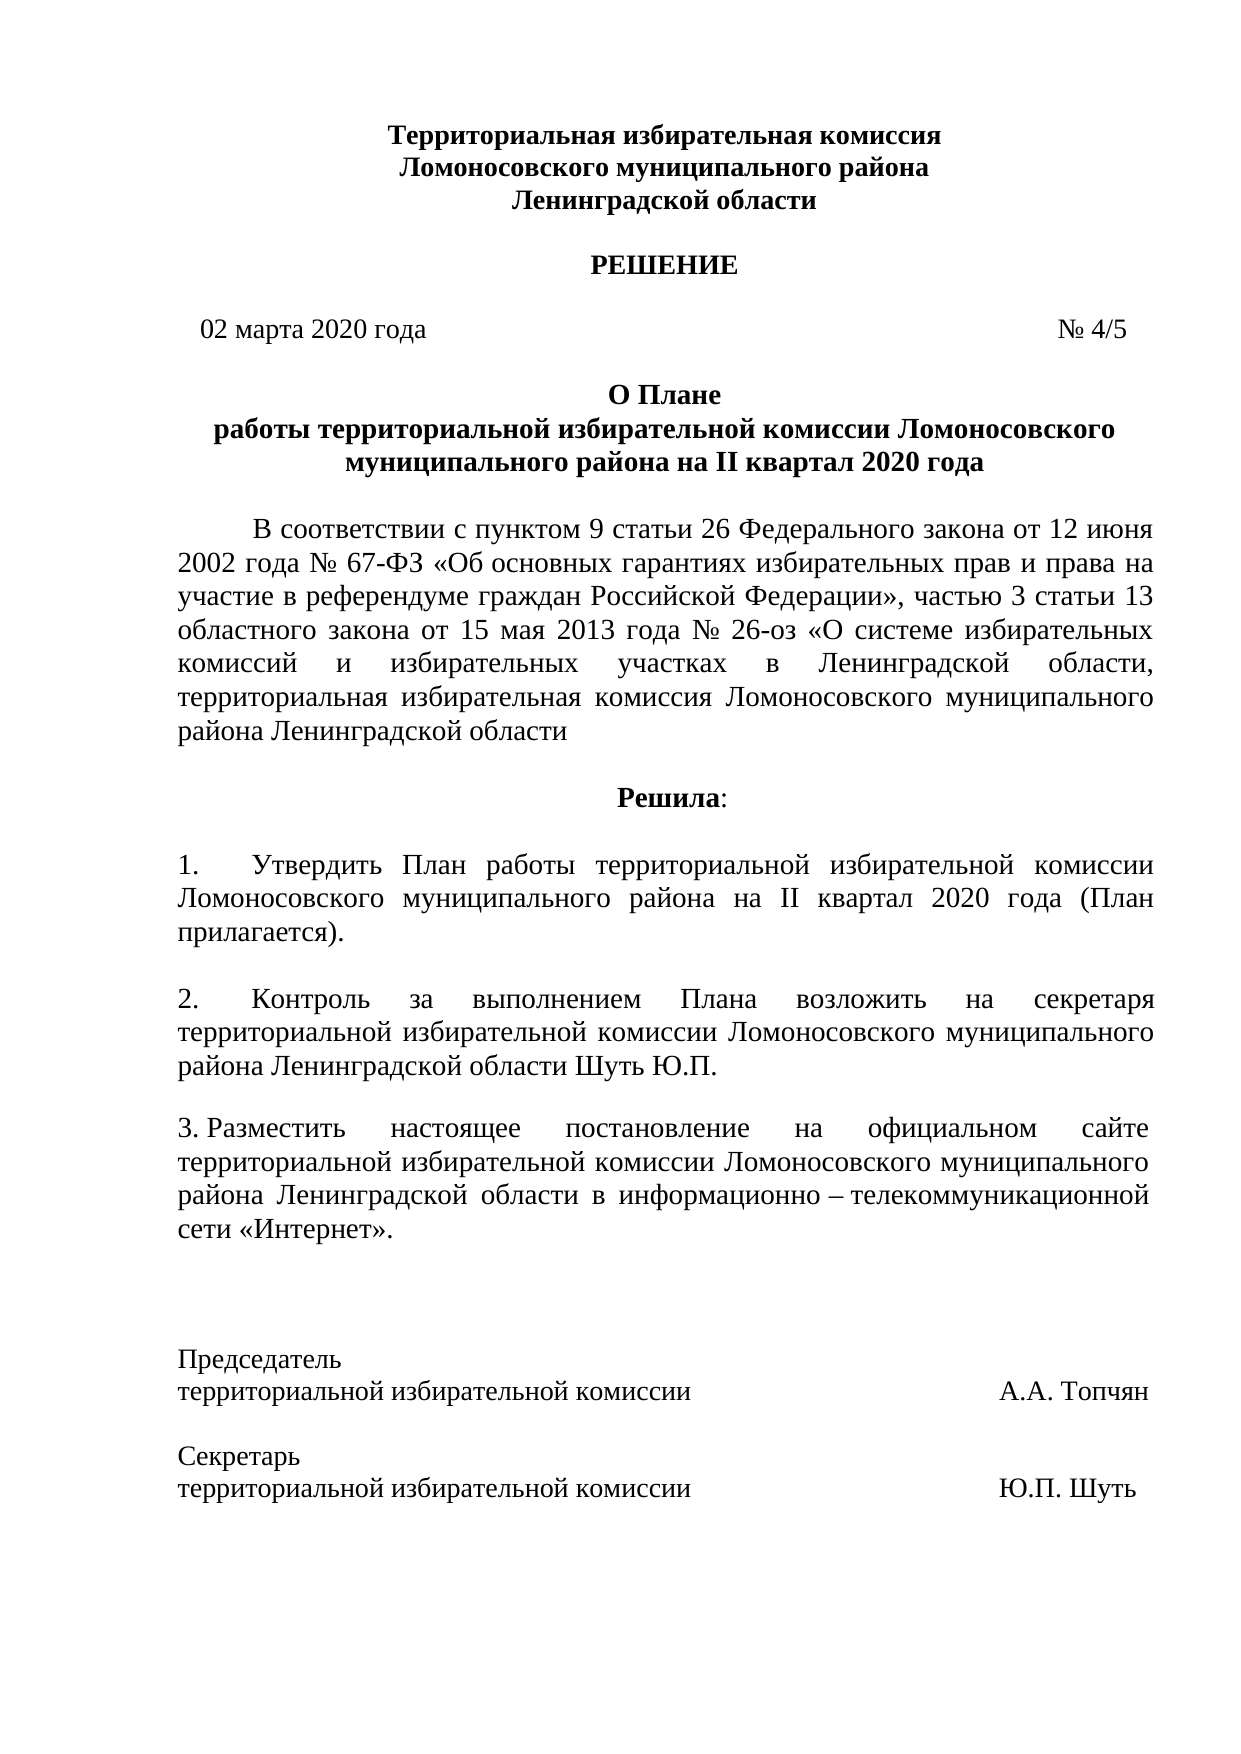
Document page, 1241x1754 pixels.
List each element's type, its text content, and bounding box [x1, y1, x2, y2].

text территориальной избирательной комиссии Ю.П. Шуть [177, 1471, 1152, 1504]
text Секретарь [177, 1439, 1152, 1471]
text Ломоносовского муниципального района [177, 151, 1152, 183]
text Решила: [177, 780, 1155, 813]
text О Плане работы территориальной избирательной комиссии Ломоносовского муниципального района на II квартал 2020 года [177, 377, 1152, 478]
text РЕШЕНИЕ [177, 248, 1152, 280]
text Ленинградской области [177, 183, 1152, 215]
text Территориальная избирательная комиссия [177, 118, 1152, 151]
text Председатель [177, 1342, 1152, 1374]
text 3. Разместить настоящее постановление на официальном сайте территориальной избирательной комиссии Ломоносовского муниципального района Ленинградской области в информационно – телекоммуникационной сети «Интернет». [177, 1110, 1149, 1244]
text территориальной избирательной комиссии А.А. Топчян [177, 1374, 1152, 1407]
text В соответствии с пунктом 9 статьи 26 Федерального закона от 12 июня 2002 года № 67-ФЗ «Об основных гарантиях избирательных прав и права на участие в референдуме граждан Российской Федерации», частью 3 статьи 13 областного закона от 15 мая 2013 года № 26-оз «О системе избирательных комиссий и избирательных участках в Ленинградской области, территориальная избирательная комиссия Ломоносовского муниципального района Ленинградской области [177, 511, 1155, 746]
text 02 марта 2020 года № 4/5 [177, 312, 1152, 345]
list Контроль за выполнением Плана возложить на секретаря территориальной избирательной комиссии Ломоносовского муниципального района Ленинградской области Шуть Ю.П. [177, 981, 1155, 1082]
list Утвердить План работы территориальной избирательной комиссии Ломоносовского муниципального района на II квартал 2020 года (План прилагается). [177, 847, 1155, 947]
